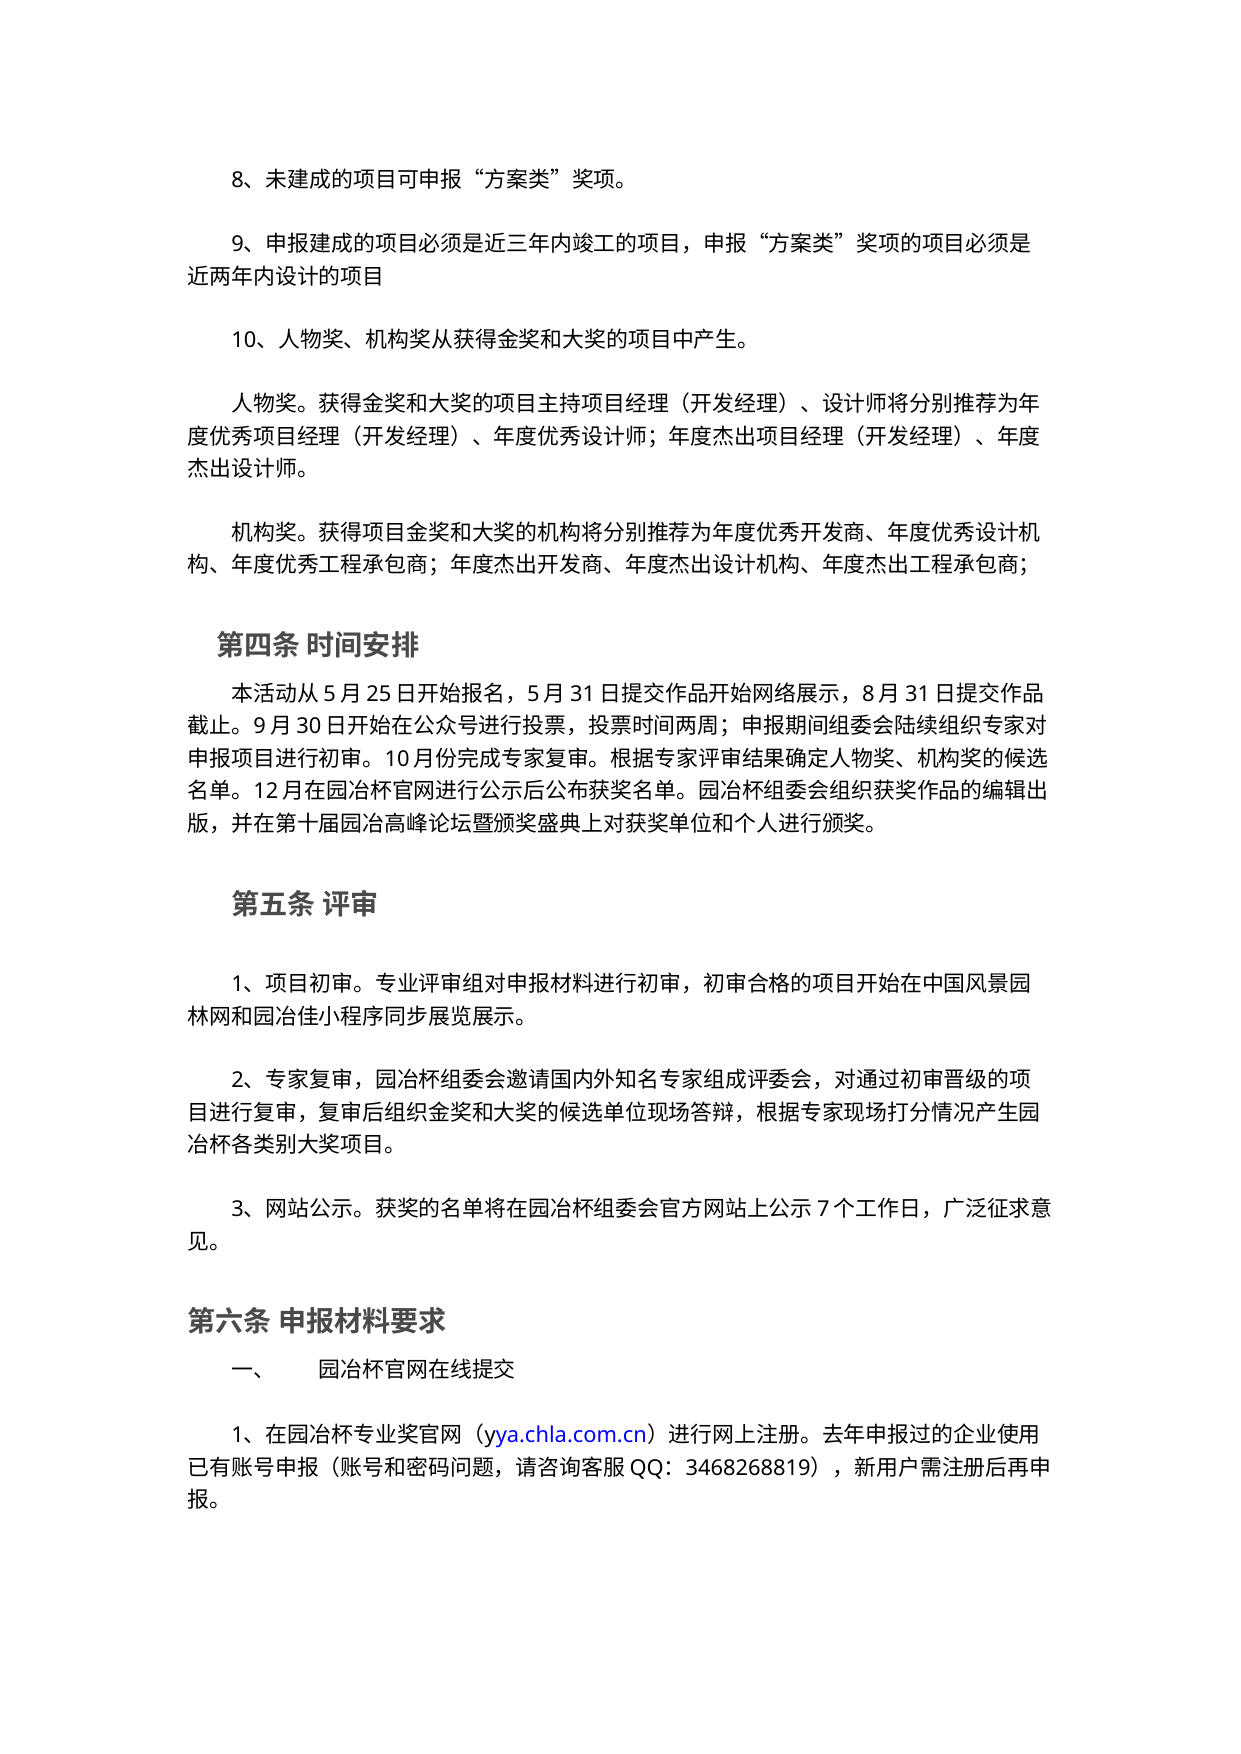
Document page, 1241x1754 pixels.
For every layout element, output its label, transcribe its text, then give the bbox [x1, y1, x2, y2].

text 3、网站公示。获奖的名单将在园冶杯组委会官方网站上公示7个工作日，广泛征求意见。 [187, 1191, 1053, 1256]
text 第四条 时间安排 [187, 611, 1053, 676]
text 8、未建成的项目可申报“方案类”奖项。 [187, 162, 1053, 194]
text 本活动从5月25日开始报名，5月31日提交作品开始网络展示，8月31日提交作品截止。9月30日开始在公众号进行投票，投票时间两周；申报期间组委会陆续组织专家对申报项目进行初审。10月份完成专家复审。根据专家评审结果确定人物奖、机构奖的候选名单。12月在园冶杯官网进行公示后公布获奖名单。园冶杯组委会组织获奖作品的编辑出版，并在第十届园冶高峰论坛暨颁奖盛典上对获奖单位和个人进行颁奖。 [187, 676, 1053, 838]
text 1、在园冶杯专业奖官网（yya.chla.com.cn）进行网上注册。去年申报过的企业使用已有账号申报（账号和密码问题，请咨询客服QQ：3468268819），新用户需注册后再申报。 [187, 1417, 1053, 1514]
list 园冶杯官网在线提交 [231, 1352, 1053, 1384]
text 10、人物奖、机构奖从获得金奖和大奖的项目中产生。 [187, 322, 1053, 354]
text 机构奖。获得项目金奖和大奖的机构将分别推荐为年度优秀开发商、年度优秀设计机构、年度优秀工程承包商；年度杰出开发商、年度杰出设计机构、年度杰出工程承包商； [187, 514, 1053, 579]
text 第六条 申报材料要求 [187, 1287, 1053, 1352]
text 9、申报建成的项目必须是近三年内竣工的项目，申报“方案类”奖项的项目必须是近两年内设计的项目 [187, 226, 1053, 291]
text 人物奖。获得金奖和大奖的项目主持项目经理（开发经理）、设计师将分别推荐为年度优秀项目经理（开发经理）、年度优秀设计师；年度杰出项目经理（开发经理）、年度杰出设计师。 [187, 386, 1053, 483]
text 第五条 评审 [187, 869, 1053, 934]
text 2、专家复审，园冶杯组委会邀请国内外知名专家组成评委会，对通过初审晋级的项目进行复审，复审后组织金奖和大奖的候选单位现场答辩，根据专家现场打分情况产生园冶杯各类别大奖项目。 [187, 1062, 1053, 1159]
text 1、项目初审。专业评审组对申报材料进行初审，初审合格的项目开始在中国风景园林网和园冶佳小程序同步展览展示。 [187, 966, 1053, 1031]
